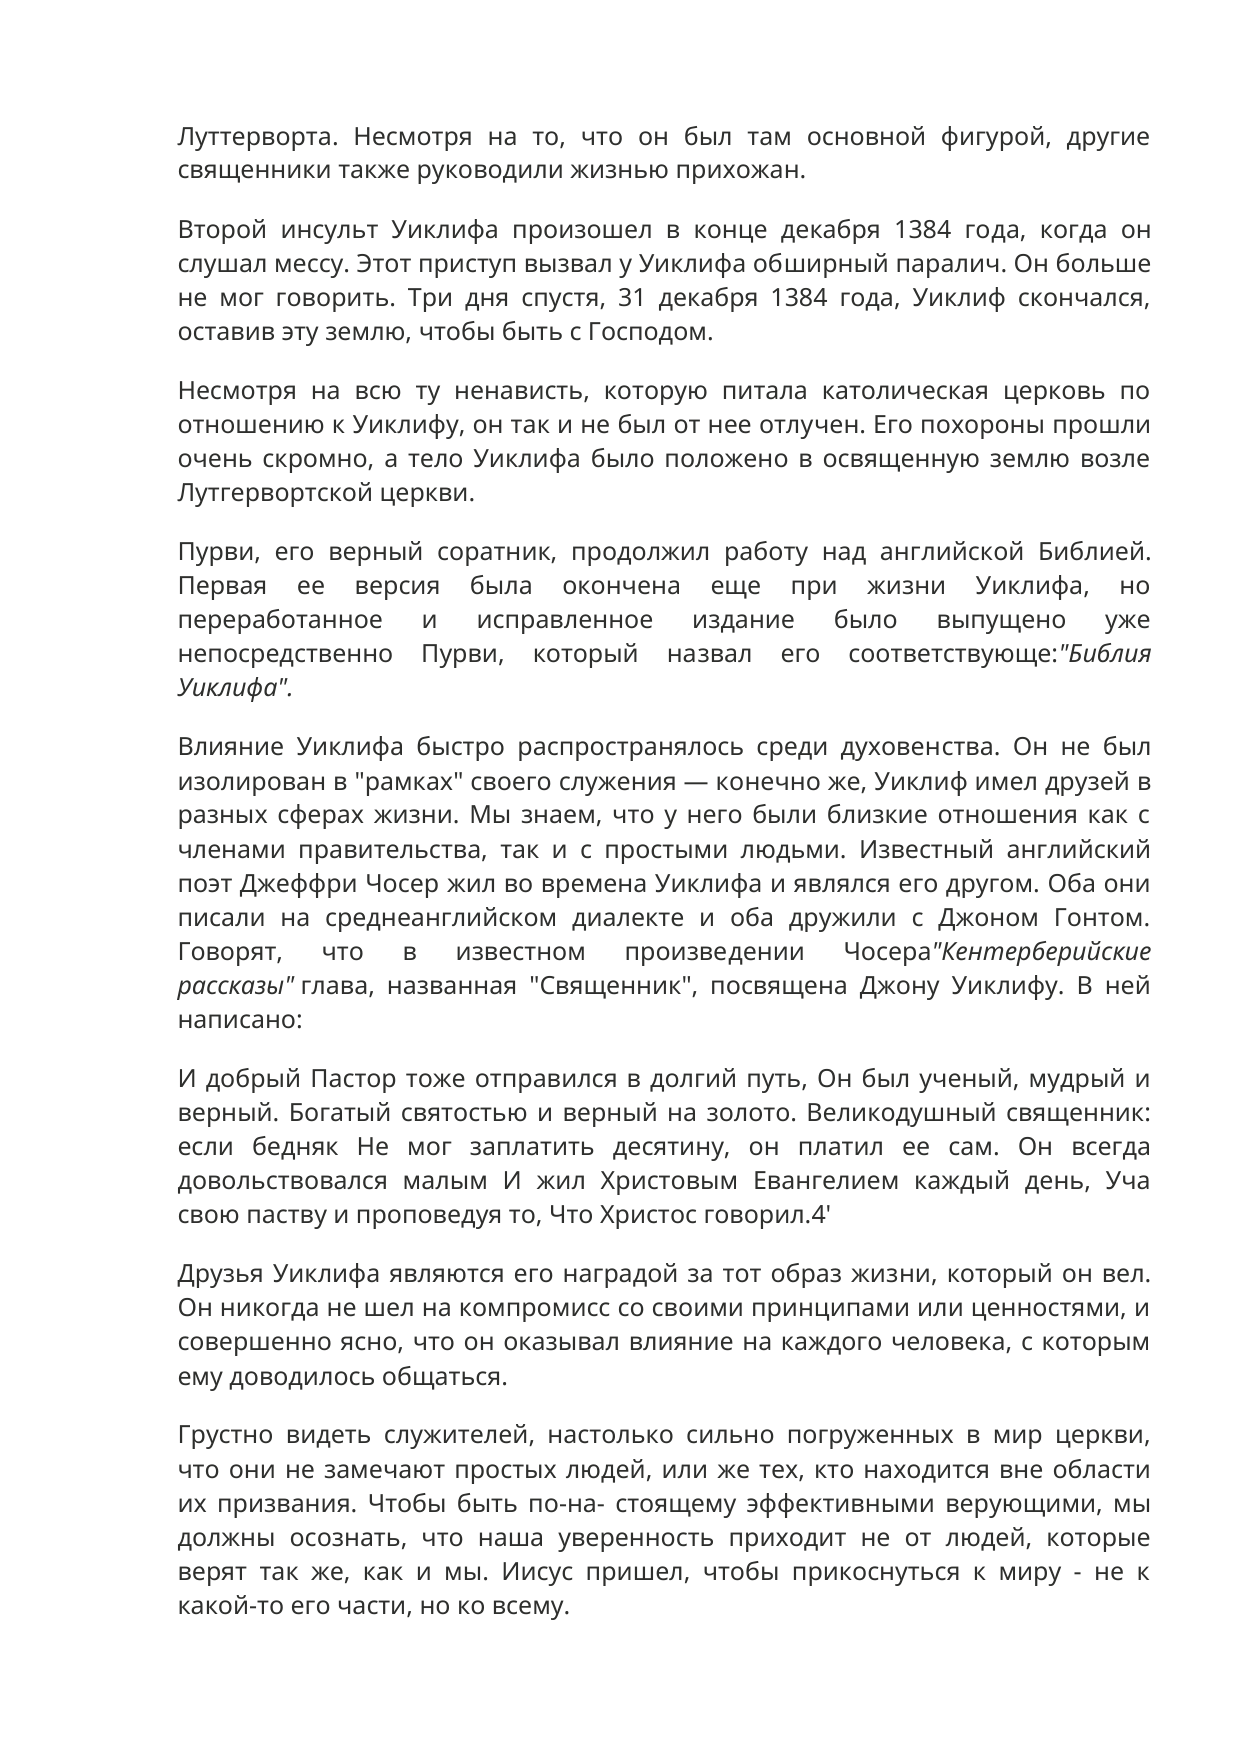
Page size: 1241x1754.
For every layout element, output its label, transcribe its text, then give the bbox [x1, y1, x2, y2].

text Влияние Уиклифа быстро распространялось среди духовенства. Он не был изолирован в "рамках" своего служения — конечно же, Уиклиф имел друзей в разных сферах жизни. Мы знаем, что у него были близкие отношения как с членами правительства, так и с простыми людьми. Известный английский поэт Джеффри Чосер жил во времена Уиклифа и являлся его другом. Оба они писали на среднеанглийском диалекте и оба дружили с Джоном Гонтом. Говорят, что в известном произведении Чосера"Кентерберийские рассказы" глава, названная "Священник", посвящена Джону Уиклифу. В ней написано: [177, 729, 1152, 1036]
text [177, 118, 1152, 186]
text Пурви, его верный соратник, продолжил работу над английской Библией. Первая ее версия была окончена еще при жизни Уиклифа, но переработанное и исправленное издание было выпущено уже непосредственно Пурви, который назвал его соответствующе:"Библия Уиклифа". [177, 534, 1152, 704]
text Друзья Уиклифа являются его наградой за тот образ жизни, который он вел. Он никогда не шел на компромисс со своими принципами или ценностями, и совершенно ясно, что он оказывал влияние на каждого человека, с которым ему доводилось общаться. [177, 1256, 1152, 1392]
text Грустно видеть служителей, настолько сильно погруженных в мир церкви, что они не замечают простых людей, или же тех, кто находится вне области их призвания. Чтобы быть по-на- стоящему эффективными верующими, мы должны осознать, что наша уверенность приходит не от людей, которые верят так же, как и мы. Иисус пришел, чтобы прикоснуться к миру - не к какой-то его части, но ко всему. [177, 1417, 1152, 1622]
text Второй инсульт Уиклифа произошел в конце декабря 1384 года, когда он слушал мессу. Этот приступ вызвал у Уиклифа обширный паралич. Он больше не мог говорить. Три дня спустя, 31 декабря 1384 года, Уиклиф скончался, оставив эту землю, чтобы быть с Господом. [177, 211, 1152, 347]
text И добрый Пастор тоже отправился в долгий путь, Он был ученый, мудрый и верный. Богатый святостью и верный на золото. Великодушный священник: если бедняк Не мог заплатить десятину, он платил ее сам. Он всегда довольствовался малым И жил Христовым Евангелием каждый день, Уча свою паству и проповедуя то, Что Христос говорил.4' [177, 1061, 1152, 1231]
text Несмотря на всю ту ненависть, которую питала католическая церковь по отношению к Уиклифу, он так и не был от нее отлучен. Его похороны прошли очень скромно, а тело Уиклифа было положено в освященную землю возле Лутгервортской церкви. [177, 372, 1152, 509]
